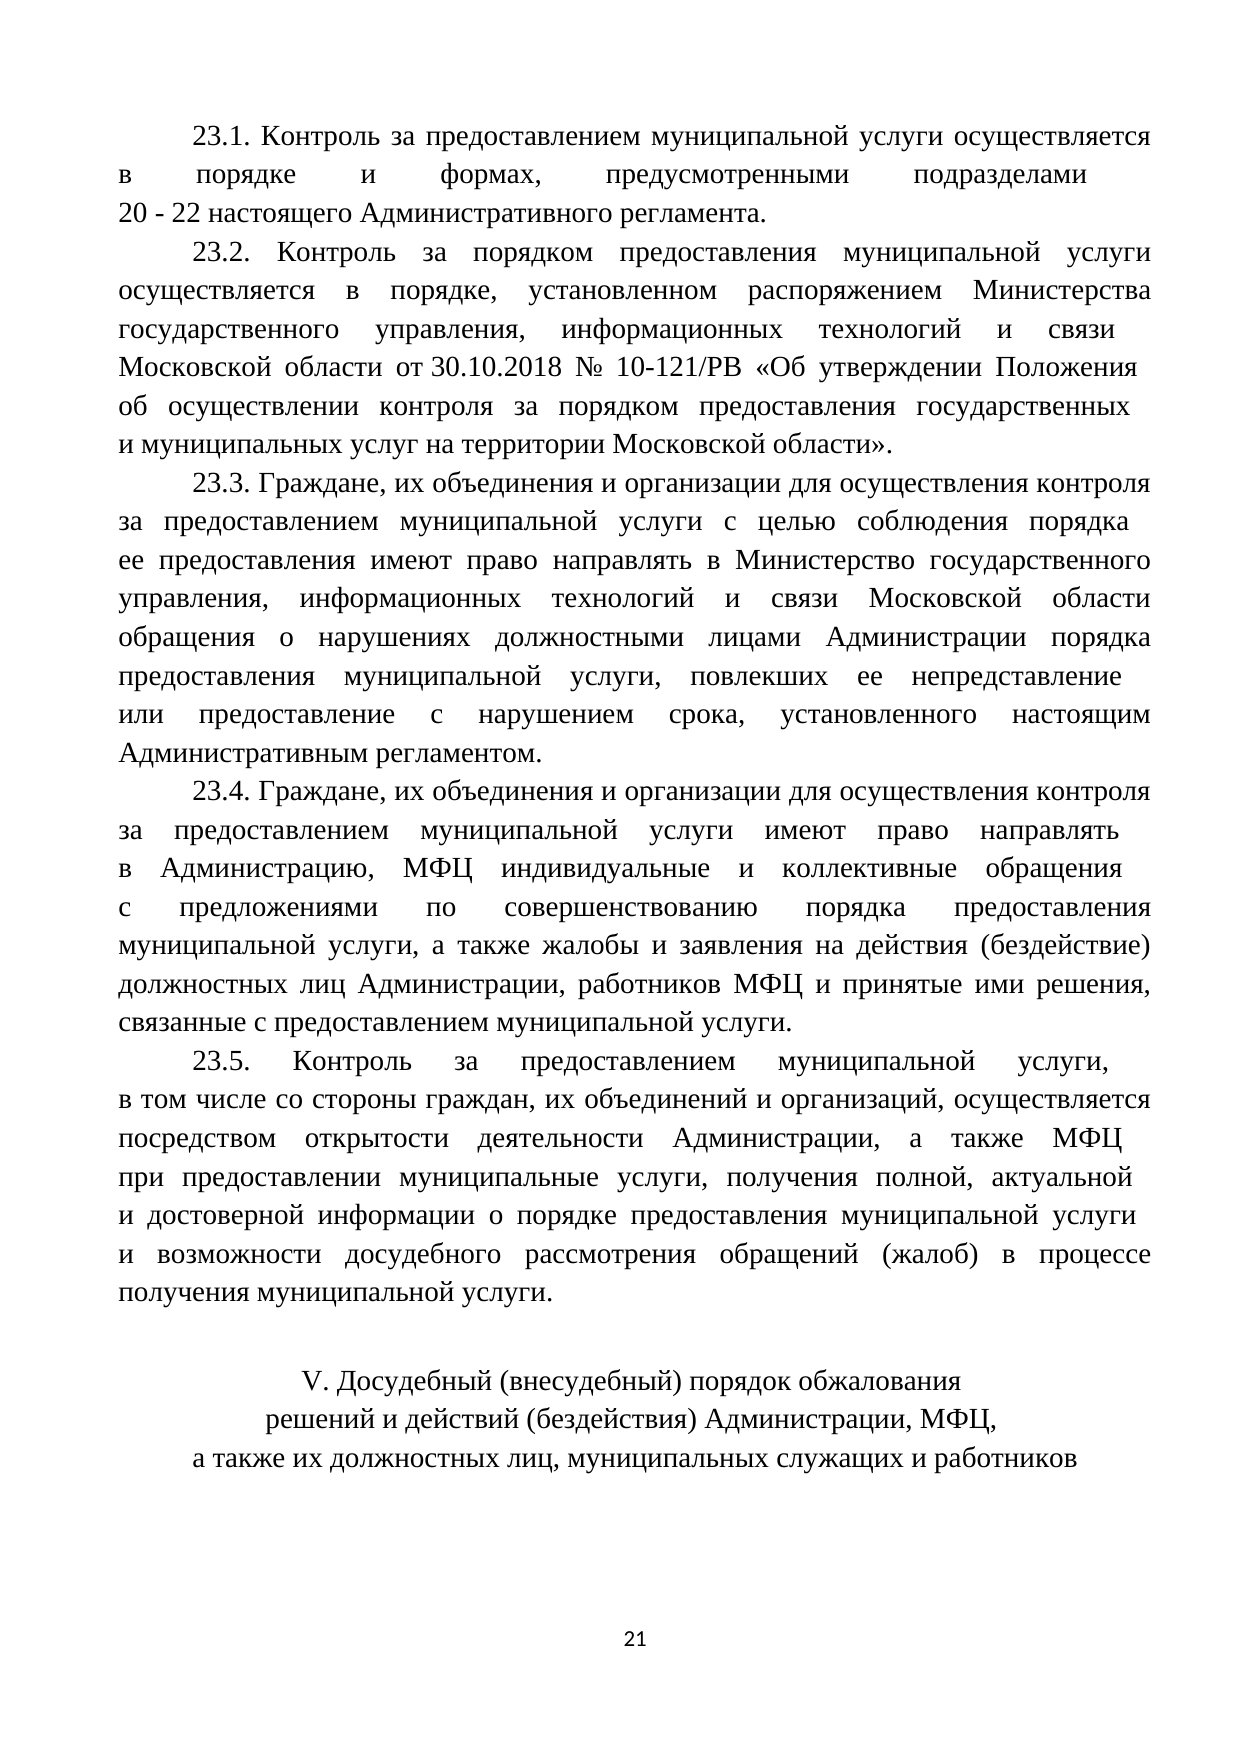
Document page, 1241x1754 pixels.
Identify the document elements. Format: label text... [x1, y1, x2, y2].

text 23.2. Контроль за порядком предоставления муниципальной услуги осуществляется в порядке, установленном распоряжением Министерства государственного управления, информационных технологий и связи Московской области от 30.10.2018 № 10-121/РВ «Об утверждении Положения об осуществлении контроля за порядком предоставления государственных и муниципальных услуг на территории Московской области». [118, 234, 1152, 460]
list 23.1. Контроль за предоставлением муниципальной услуги осуществляется в порядке и формах, предусмотренными подразделами 20 - 22 настоящего Административного регламента. [118, 118, 1152, 229]
text 23.3. Граждане, их объединения и организации для осуществления контроля за предоставлением муниципальной услуги с целью соблюдения порядка ее предоставления имеют право направлять в Министерство государственного управления, информационных технологий и связи Московской области обращения о нарушениях должностными лицами Администрации порядка предоставления муниципальной услуги, повлекших ее непредставление или предоставление с нарушением срока, установленного настоящим Административным регламентом. [118, 465, 1152, 768]
list 23.4. Граждане, их объединения и организации для осуществления контроля за предоставлением муниципальной услуги имеют право направлять в Администрацию, МФЦ индивидуальные и коллективные обращения с предложениями по совершенствованию порядка предоставления муниципальной услуги, а также жалобы и заявления на действия (бездействие) должностных лиц Администрации, работников МФЦ и принятые ими решения, связанные с предоставлением муниципальной услуги. [118, 773, 1152, 1038]
list 23.5. Контроль за предоставлением муниципальной услуги, в том числе со стороны граждан, их объединений и организаций, осуществляется посредством открытости деятельности Администрации, а также МФЦ при предоставлении муниципальные услуги, получения полной, актуальной и достоверной информации о порядке предоставления муниципальной услуги и возможности досудебного рассмотрения обращений (жалоб) в процессе получения муниципальной услуги. [118, 1043, 1152, 1308]
subtitle V. Досудебный (внесудебный) порядок обжалования решений и действий (бездействия) Администрации, МФЦ, а также их должностных лиц, муниципальных служащих и работников [118, 1363, 1152, 1473]
